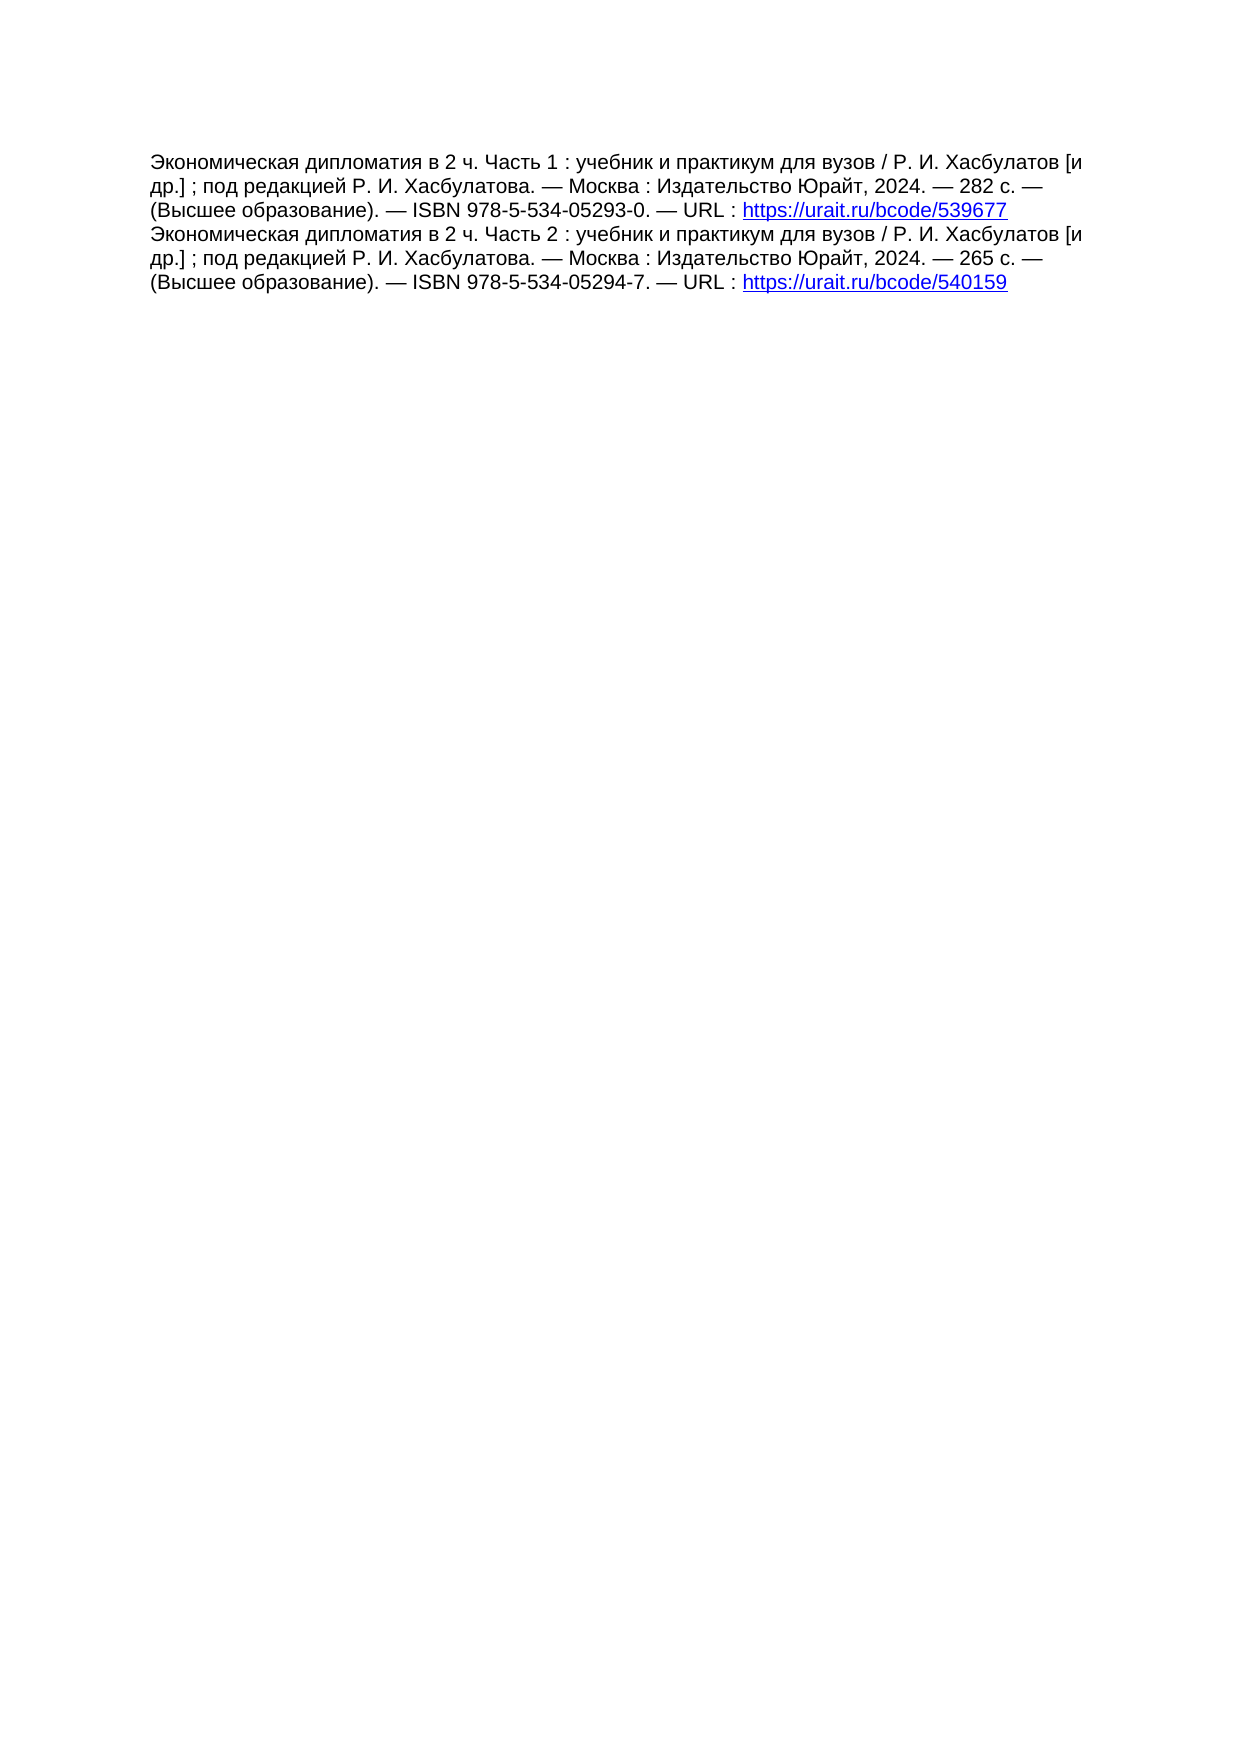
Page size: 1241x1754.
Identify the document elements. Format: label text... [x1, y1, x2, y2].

text Экономическая дипломатия в 2 ч. Часть 2 : учебник и практикум для вузов / Р. И. Хасбулатов [и др.] ; под редакцией Р. И. Хасбулатова. — Москва : Издательство Юрайт, 2024. — 265 с. — (Высшее образование). — ISBN 978-5-534-05294-7. — URL : https://urait.ru/bcode/540159 [150, 222, 1090, 294]
text Экономическая дипломатия в 2 ч. Часть 1 : учебник и практикум для вузов / Р. И. Хасбулатов [и др.] ; под редакцией Р. И. Хасбулатова. — Москва : Издательство Юрайт, 2024. — 282 с. — (Высшее образование). — ISBN 978-5-534-05293-0. — URL : https://urait.ru/bcode/539677 [150, 150, 1090, 222]
